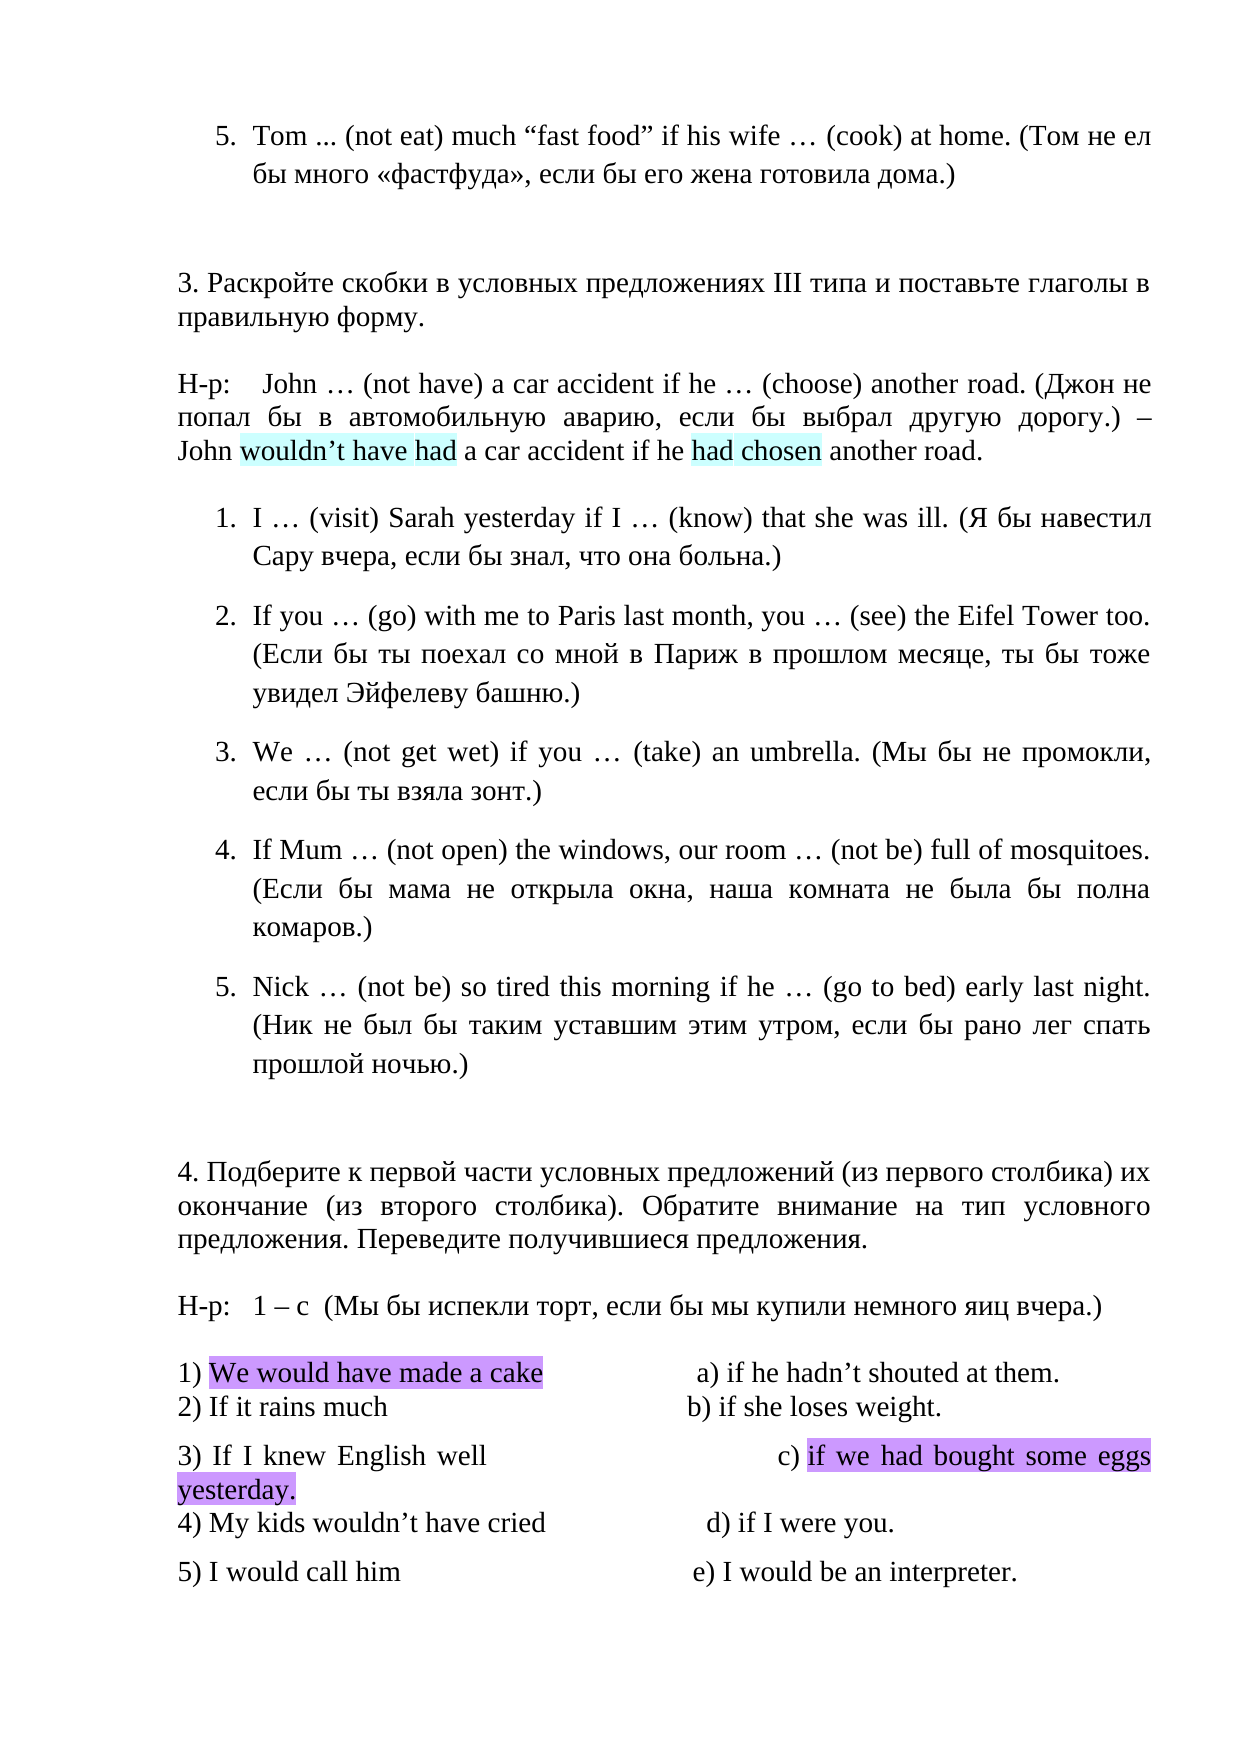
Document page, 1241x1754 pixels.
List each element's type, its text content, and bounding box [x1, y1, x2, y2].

text Н-р: John … (not have) a car accident if he … (choose) another road. (Джон не попал бы в автомобильную аварию, если бы выбрал другую дорогу.) – John wouldn’t have had a car accident if he had chosen another road. [177, 366, 1152, 466]
list If Mum … (not open) the windows, our room … (not be) full of mosquitoes. (Если бы мама не открыла окна, наша комната не была бы полна комаров.) [215, 832, 1152, 943]
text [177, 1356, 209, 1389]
list Nick … (not be) so tired this morning if he … (go to bed) early last night. (Ник не был бы таким уставшим этим утром, если бы рано лег спать прошлой ночью.) [215, 969, 1152, 1079]
text 4. Подберите к первой части условных предложений (из первого столбика) их окончание (из второго столбика). Обратите внимание на тип условного предложения. Переведите получившиеся предложения. [177, 1154, 1152, 1255]
list If you … (go) with me to Paris last month, you … (see) the Eifel Tower too. (Если бы ты поехал со мной в Париж в прошлом месяце, ты бы тоже увидел Эйфелеву башню.) [215, 598, 1152, 708]
text Н-р: 1 – с (Мы бы испекли торт, если бы мы купили немного яиц вчера.) [177, 1288, 1152, 1322]
text 4) My kids wouldn’t have cried d) if I were you. [177, 1505, 1152, 1539]
text 5) I would call him e) I would be an interpreter. [177, 1554, 1152, 1588]
list We … (not get wet) if you … (take) an umbrella. (Мы бы не промокли, если бы ты взяла зонт.) [215, 734, 1152, 806]
text 1) We would have made a cake a) if he hadn’t shouted at them. [543, 1356, 1152, 1389]
list I … (visit) Sarah yesterday if I … (know) that she was ill. (Я бы навестил Сару вчера, если бы знал, что она больна.) [215, 500, 1152, 572]
list Tom ... (not eat) much “fast food” if his wife … (cook) at home. (Том не ел бы много «фастфуда», если бы его жена готовила дома.) [215, 118, 1152, 190]
text 3. Раскройте скобки в условных предложениях III типа и поставьте глаголы в правильную форму. [177, 265, 1152, 332]
text 3) If I knew English well c) if we had bought some eggs yesterday. [177, 1438, 1152, 1505]
text 2) If it rains much b) if she loses weight. [177, 1389, 1152, 1423]
